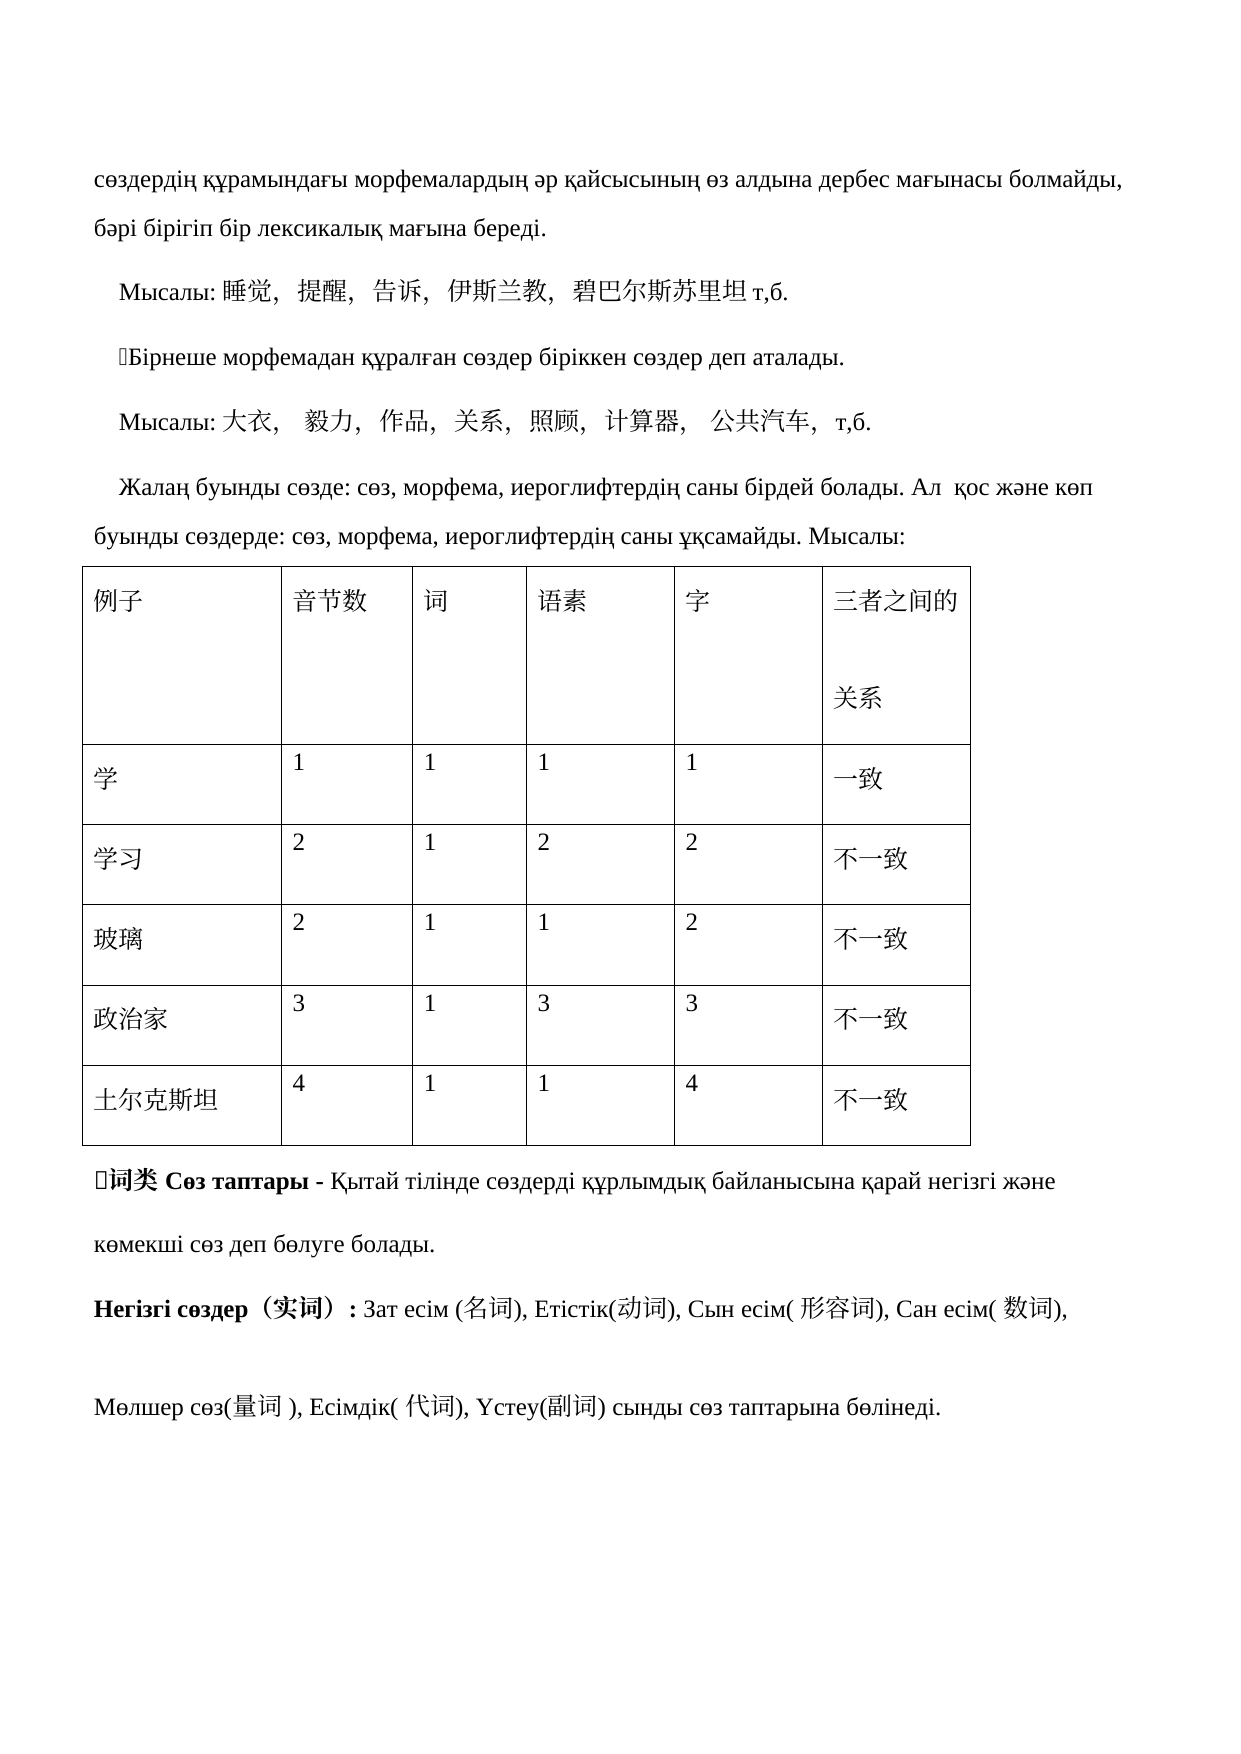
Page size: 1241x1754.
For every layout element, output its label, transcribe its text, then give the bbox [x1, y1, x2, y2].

table_cell 玻璃 [83, 905, 281, 985]
table_cell 1 [282, 745, 412, 824]
table_header 三者之间的关系 [823, 567, 970, 744]
table_cell 一致 [823, 745, 970, 824]
table_header 字 [675, 567, 822, 744]
table_cell 学 [83, 745, 281, 824]
text Мысалы: 睡觉，提醒，告诉，伊斯兰教，碧巴尔斯苏里坦т,б. [94, 258, 1144, 323]
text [94, 162, 1144, 243]
table_cell 3 [527, 986, 674, 1065]
text 词类 Сөз таптары - Қытай тілінде сөздерді құрлымдық байланысына қарай негізгі және көмекші сөз деп бөлуге болады. [94, 1146, 1144, 1260]
table_cell 1 [413, 825, 526, 904]
table_header 例子 [83, 567, 281, 744]
table_cell 学习 [83, 825, 281, 904]
table_cell 2 [675, 905, 822, 985]
table_cell 3 [675, 986, 822, 1065]
table_header 音节数 [282, 567, 412, 744]
table_cell 1 [675, 745, 822, 824]
table_cell 不一致 [823, 1066, 970, 1145]
table_cell 政治家 [83, 986, 281, 1065]
table_cell 土尔克斯坦 [83, 1066, 281, 1145]
table_cell 2 [527, 825, 674, 904]
text Негізгі сөздер（实词）: Зат есім (名词), Етістік(动词), Сын есім( 形容词), Сан есім( 数词), Мөлшер сөз(量词 ), Есімдік( 代词), Үстеу(副词) сынды сөз таптарына бөлінеді. [94, 1274, 1144, 1437]
table_cell 1 [413, 1066, 526, 1145]
table_cell 4 [675, 1066, 822, 1145]
table_cell 2 [675, 825, 822, 904]
text Мысалы: 大衣， 毅力，作品，关系，照顾，计算器， 公共汽车，т,б. [94, 387, 1144, 452]
table_cell 不一致 [823, 825, 970, 904]
table_cell 1 [413, 745, 526, 824]
table_cell 1 [527, 745, 674, 824]
text Бірнеше морфемадан құралған сөздер біріккен сөздер деп аталады. [94, 341, 1144, 373]
table_cell 4 [282, 1066, 412, 1145]
table_header 语素 [527, 567, 674, 744]
table_cell 不一致 [823, 986, 970, 1065]
table_cell 2 [282, 825, 412, 904]
table_cell 1 [527, 905, 674, 985]
table_cell 3 [282, 986, 412, 1065]
table_cell 1 [527, 1066, 674, 1145]
table_cell 1 [413, 905, 526, 985]
table_cell 2 [282, 905, 412, 985]
table_cell 不一致 [823, 905, 970, 985]
table_header 词 [413, 567, 526, 744]
text Жалаң буынды сөзде: сөз, морфема, иероглифтердің саны бірдей болады. Ал қос және көп буынды сөздерде: сөз, морфема, иероглифтердің саны ұқсамайды. Мысалы: [94, 470, 1144, 552]
table_cell 1 [413, 986, 526, 1065]
